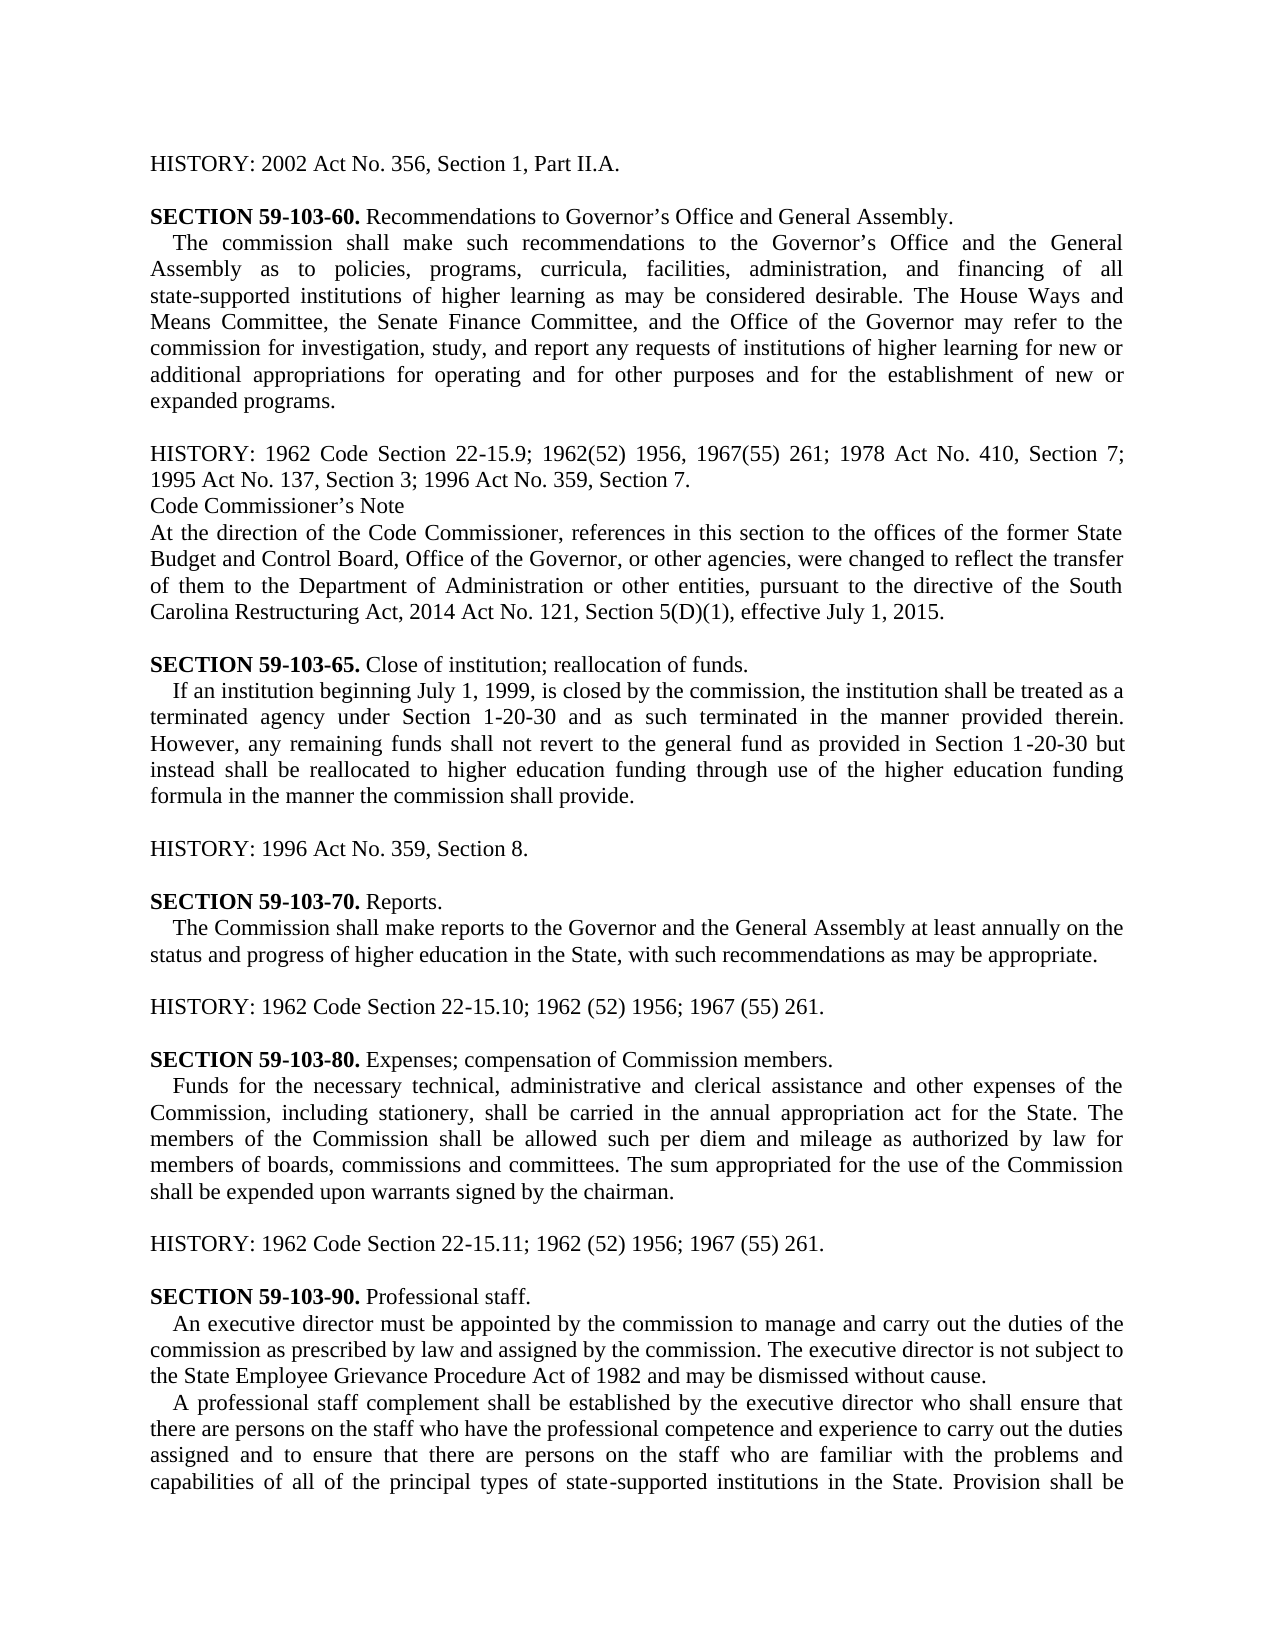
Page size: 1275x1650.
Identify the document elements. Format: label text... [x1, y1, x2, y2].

text HISTORY: 1962 Code Section 22-15.10; 1962 (52) 1956; 1967 (55) 261. [150, 993, 1125, 1020]
text An executive director must be appointed by the commission to manage and carry out the duties of the commission as prescribed by law and assigned by the commission. The executive director is not subject to the State Employee Grievance Procedure Act of 1982 and may be dismissed without cause. [150, 1309, 1125, 1389]
text SECTION 59-103-65. Close of institution; reallocation of funds. [150, 651, 1125, 677]
text If an institution beginning July 1, 1999, is closed by the commission, the institution shall be treated as a terminated agency under Section 1-20-30 and as such terminated in the manner provided therein. However, any remaining funds shall not revert to the general fund as provided in Section 1-20-30 but instead shall be reallocated to higher education funding through use of the higher education funding formula in the manner the commission shall provide. [150, 677, 1125, 809]
text At the direction of the Code Commissioner, references in this section to the offices of the former State Budget and Control Board, Office of the Governor, or other agencies, were changed to reflect the transfer of them to the Department of Administration or other entities, pursuant to the directive of the South Carolina Restructuring Act, 2014 Act No. 121, Section 5(D)(1), effective July 1, 2015. [150, 519, 1125, 624]
text SECTION 59-103-80. Expenses; compensation of Commission members. [150, 1046, 1125, 1072]
text HISTORY: 1962 Code Section 22-15.9; 1962(52) 1956, 1967(55) 261; 1978 Act No. 410, Section 7; 1995 Act No. 137, Section 3; 1996 Act No. 359, Section 7. [150, 440, 1125, 493]
text Funds for the necessary technical, administrative and clerical assistance and other expenses of the Commission, including stationery, shall be carried in the annual appropriation act for the State. The members of the Commission shall be allowed such per diem and mileage as authorized by law for members of boards, commissions and committees. The sum appropriated for the use of the Commission shall be expended upon warrants signed by the chairman. [150, 1072, 1125, 1204]
text SECTION 59-103-90. Professional staff. [150, 1283, 1125, 1309]
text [150, 1389, 1125, 1494]
text SECTION 59-103-60. Recommendations to Governor’s Office and General Assembly. [150, 203, 1125, 229]
text Code Commissioner’s Note [150, 493, 1125, 519]
text HISTORY: 1996 Act No. 359, Section 8. [150, 835, 1125, 862]
text HISTORY: 1962 Code Section 22-15.11; 1962 (52) 1956; 1967 (55) 261. [150, 1231, 1125, 1257]
text The commission shall make such recommendations to the Governor’s Office and the General Assembly as to policies, programs, curricula, facilities, administration, and financing of all state-supported institutions of higher learning as may be considered desirable. The House Ways and Means Committee, the Senate Finance Committee, and the Office of the Governor may refer to the commission for investigation, study, and report any requests of institutions of higher learning for new or additional appropriations for operating and for other purposes and for the establishment of new or expanded programs. [150, 229, 1125, 413]
text The Commission shall make reports to the Governor and the General Assembly at least annually on the status and progress of higher education in the State, with such recommendations as may be appropriate. [150, 914, 1125, 967]
text SECTION 59-103-70. Reports. [150, 888, 1125, 914]
text HISTORY: 2002 Act No. 356, Section 1, Part II.A. [150, 150, 1125, 176]
